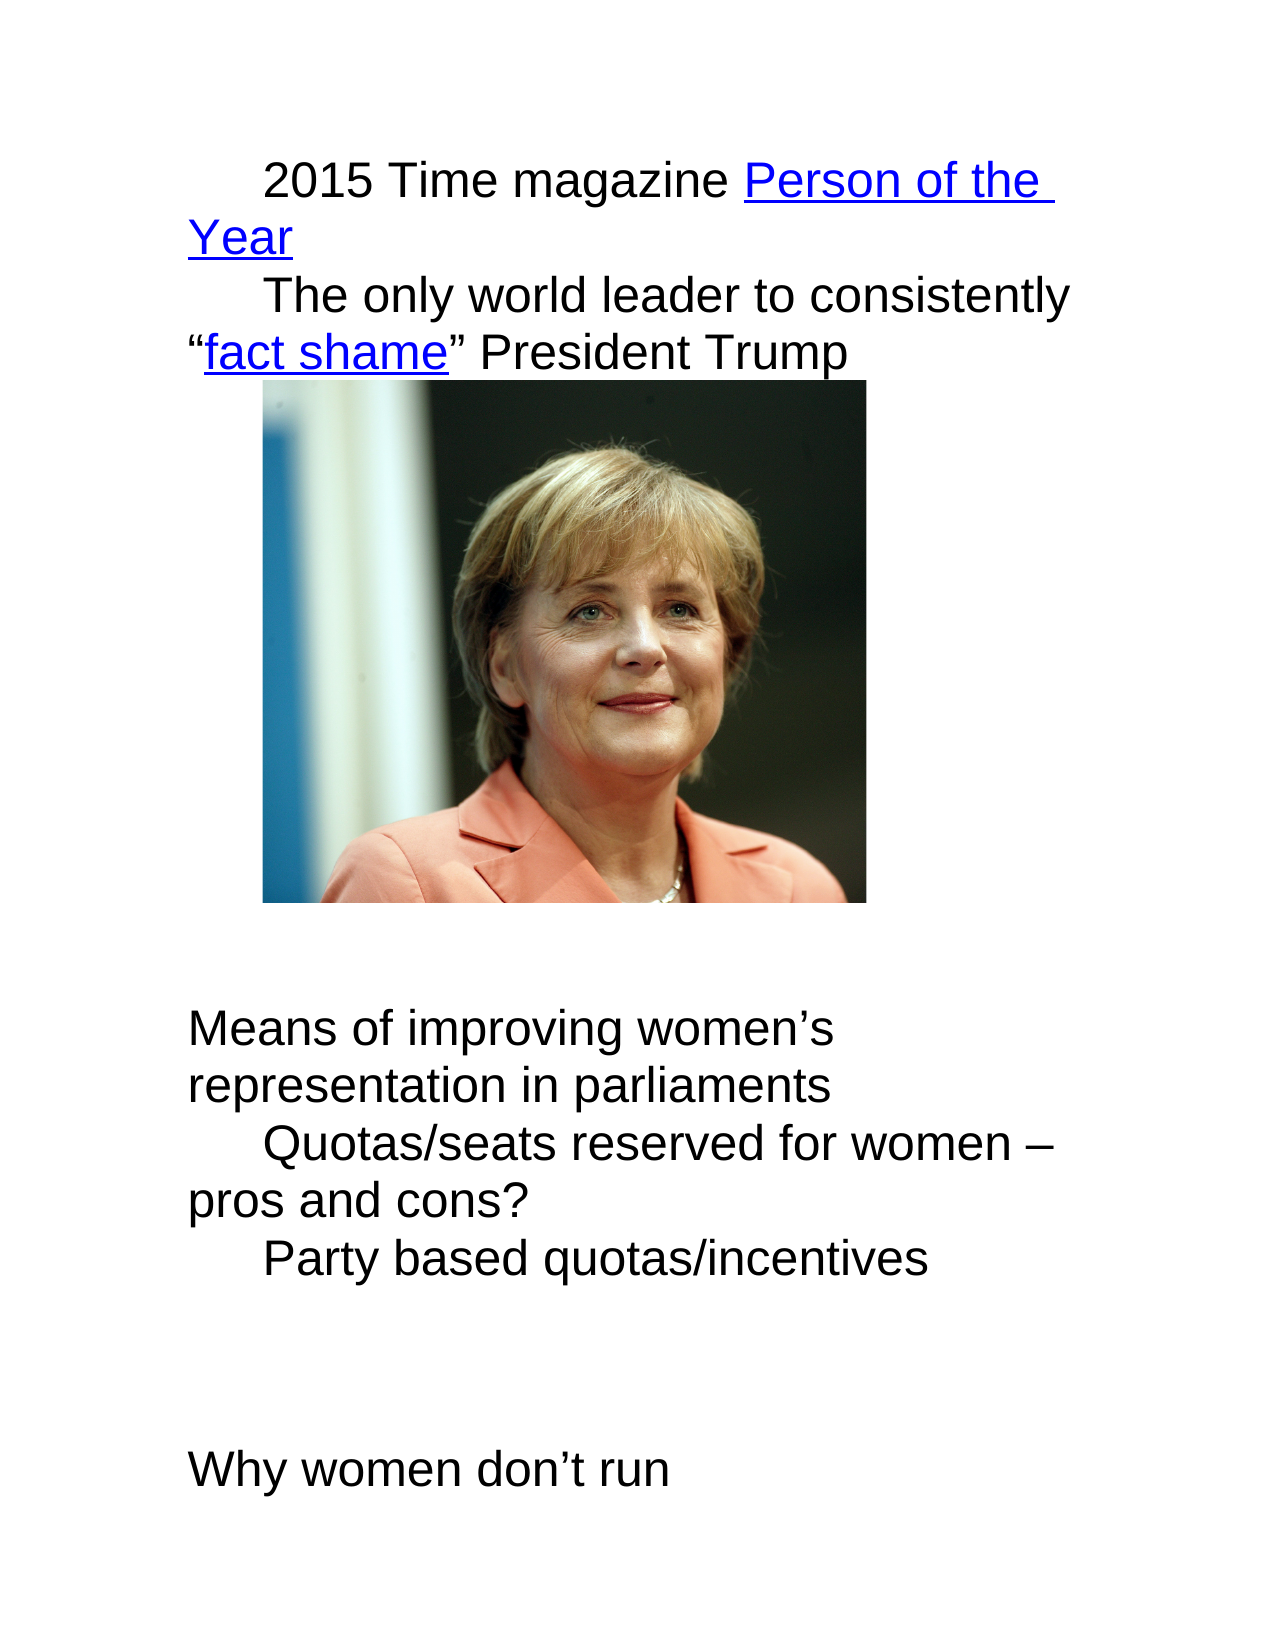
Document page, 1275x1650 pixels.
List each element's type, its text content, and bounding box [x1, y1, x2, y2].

picture [262, 380, 867, 903]
text 2015 Time magazine Person of the Year [187, 150, 1087, 265]
text Party based quotas/incentives [187, 1228, 1087, 1286]
text The only world leader to consistently “fact shame” President Trump [187, 265, 1087, 380]
text Why women don’t run [187, 1439, 1087, 1497]
text Means of improving women’s representation in parliaments [187, 998, 1087, 1113]
text Quotas/seats reserved for women – pros and cons? [187, 1113, 1087, 1228]
